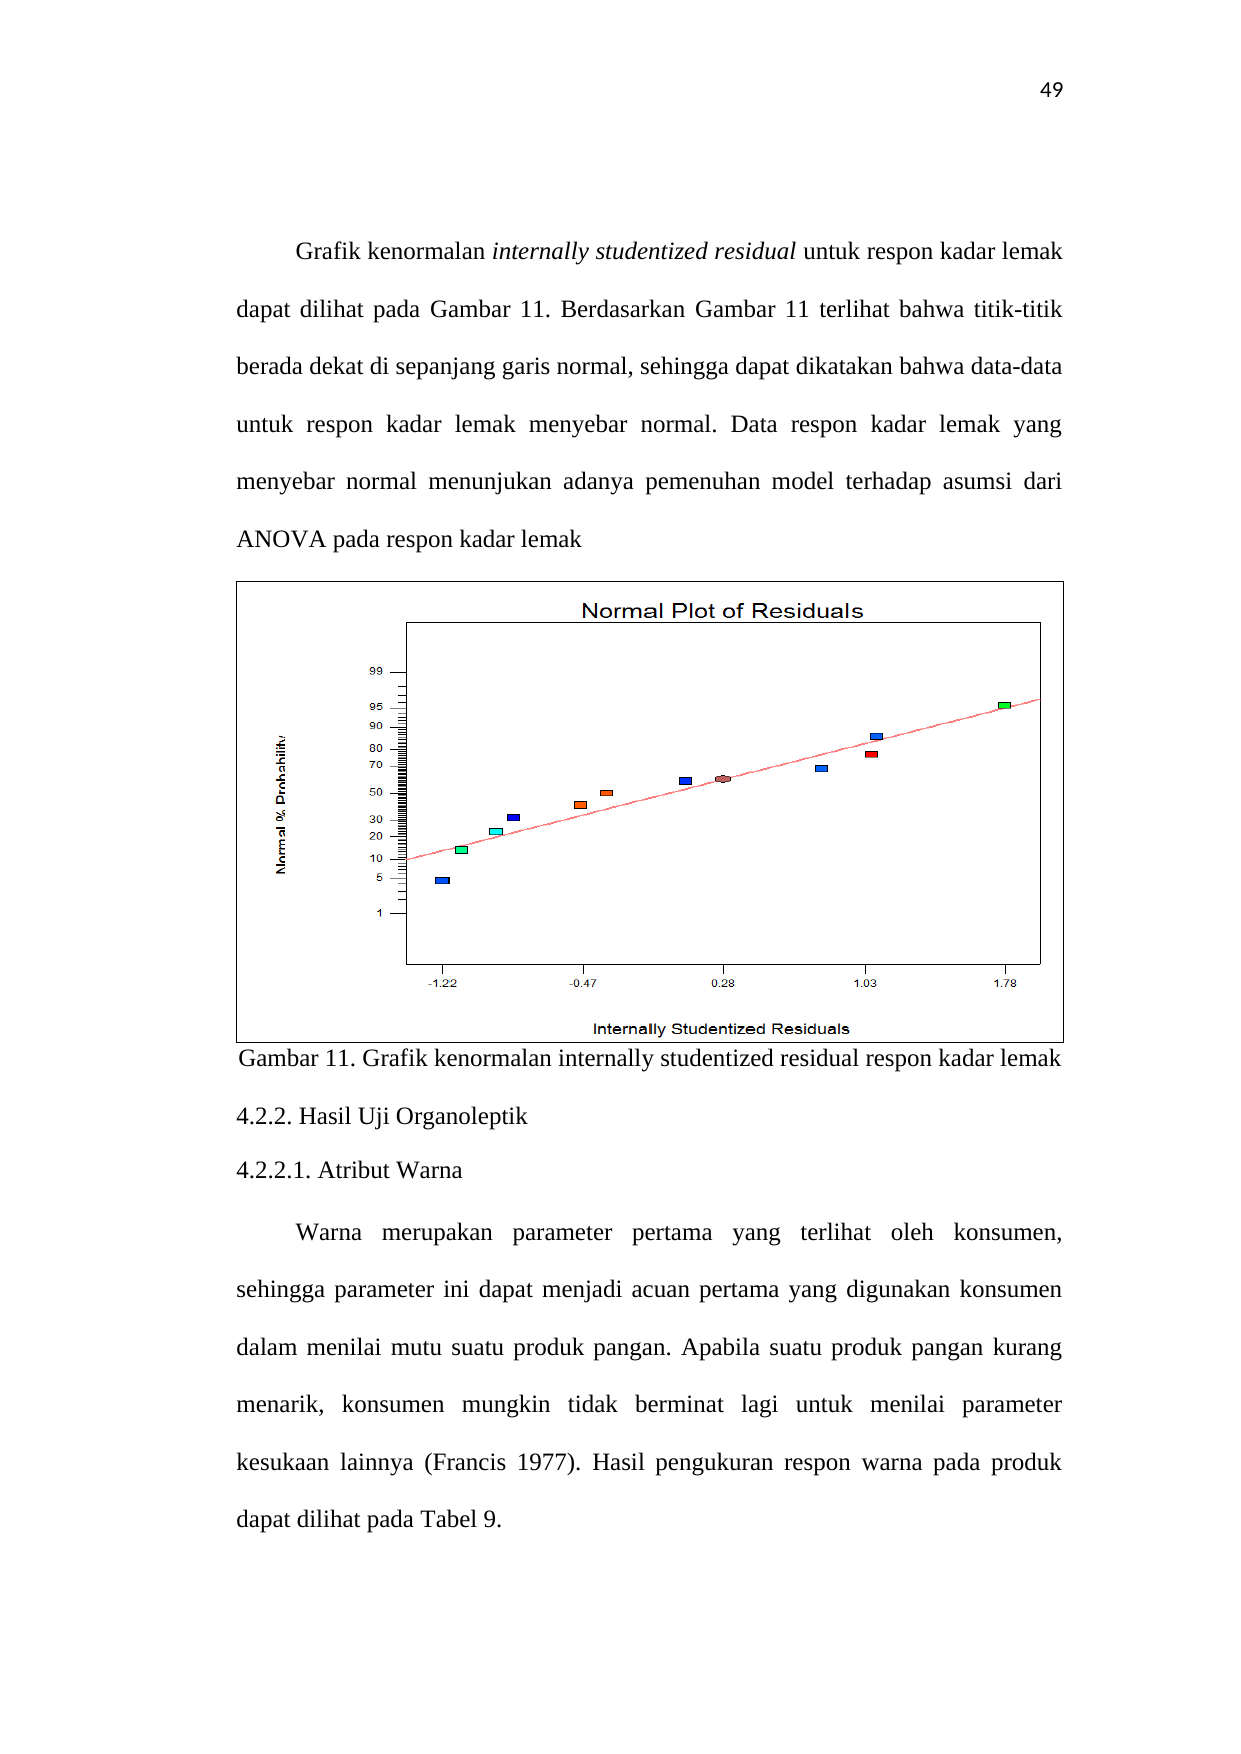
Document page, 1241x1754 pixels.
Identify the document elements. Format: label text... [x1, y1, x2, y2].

subtitle 4.2.2.1. Atribut Warna [236, 1155, 1063, 1184]
table_header [237, 582, 1063, 1042]
text Grafik kenormalan internally studentized residual untuk respon kadar lemak dapat dilihat pada Gambar 11. Berdasarkan Gambar 11 terlihat bahwa titik-titik berada dekat di sepanjang garis normal, sehingga dapat dikatakan bahwa data-data untuk respon kadar lemak menyebar normal. Data respon kadar lemak yang menyebar normal menunjukan adanya pemenuhan model terhadap asumsi dari ANOVA pada respon kadar lemak [236, 236, 1063, 552]
text Warna merupakan parameter pertama yang terlihat oleh konsumen, sehingga parameter ini dapat menjadi acuan pertama yang digunakan konsumen dalam menilai mutu suatu produk pangan. Apabila suatu produk pangan kurang menarik, konsumen mungkin tidak berminat lagi untuk menilai parameter kesukaan lainnya (Francis 1977). Hasil pengukuran respon warna pada produk dapat dilihat pada Tabel 9. [236, 1217, 1063, 1533]
subtitle 4.2.2. Hasil Uji Organoleptik [236, 1101, 1063, 1130]
subtitle Gambar 11. Grafik kenormalan internally studentized residual respon kadar lemak [236, 1043, 1063, 1072]
